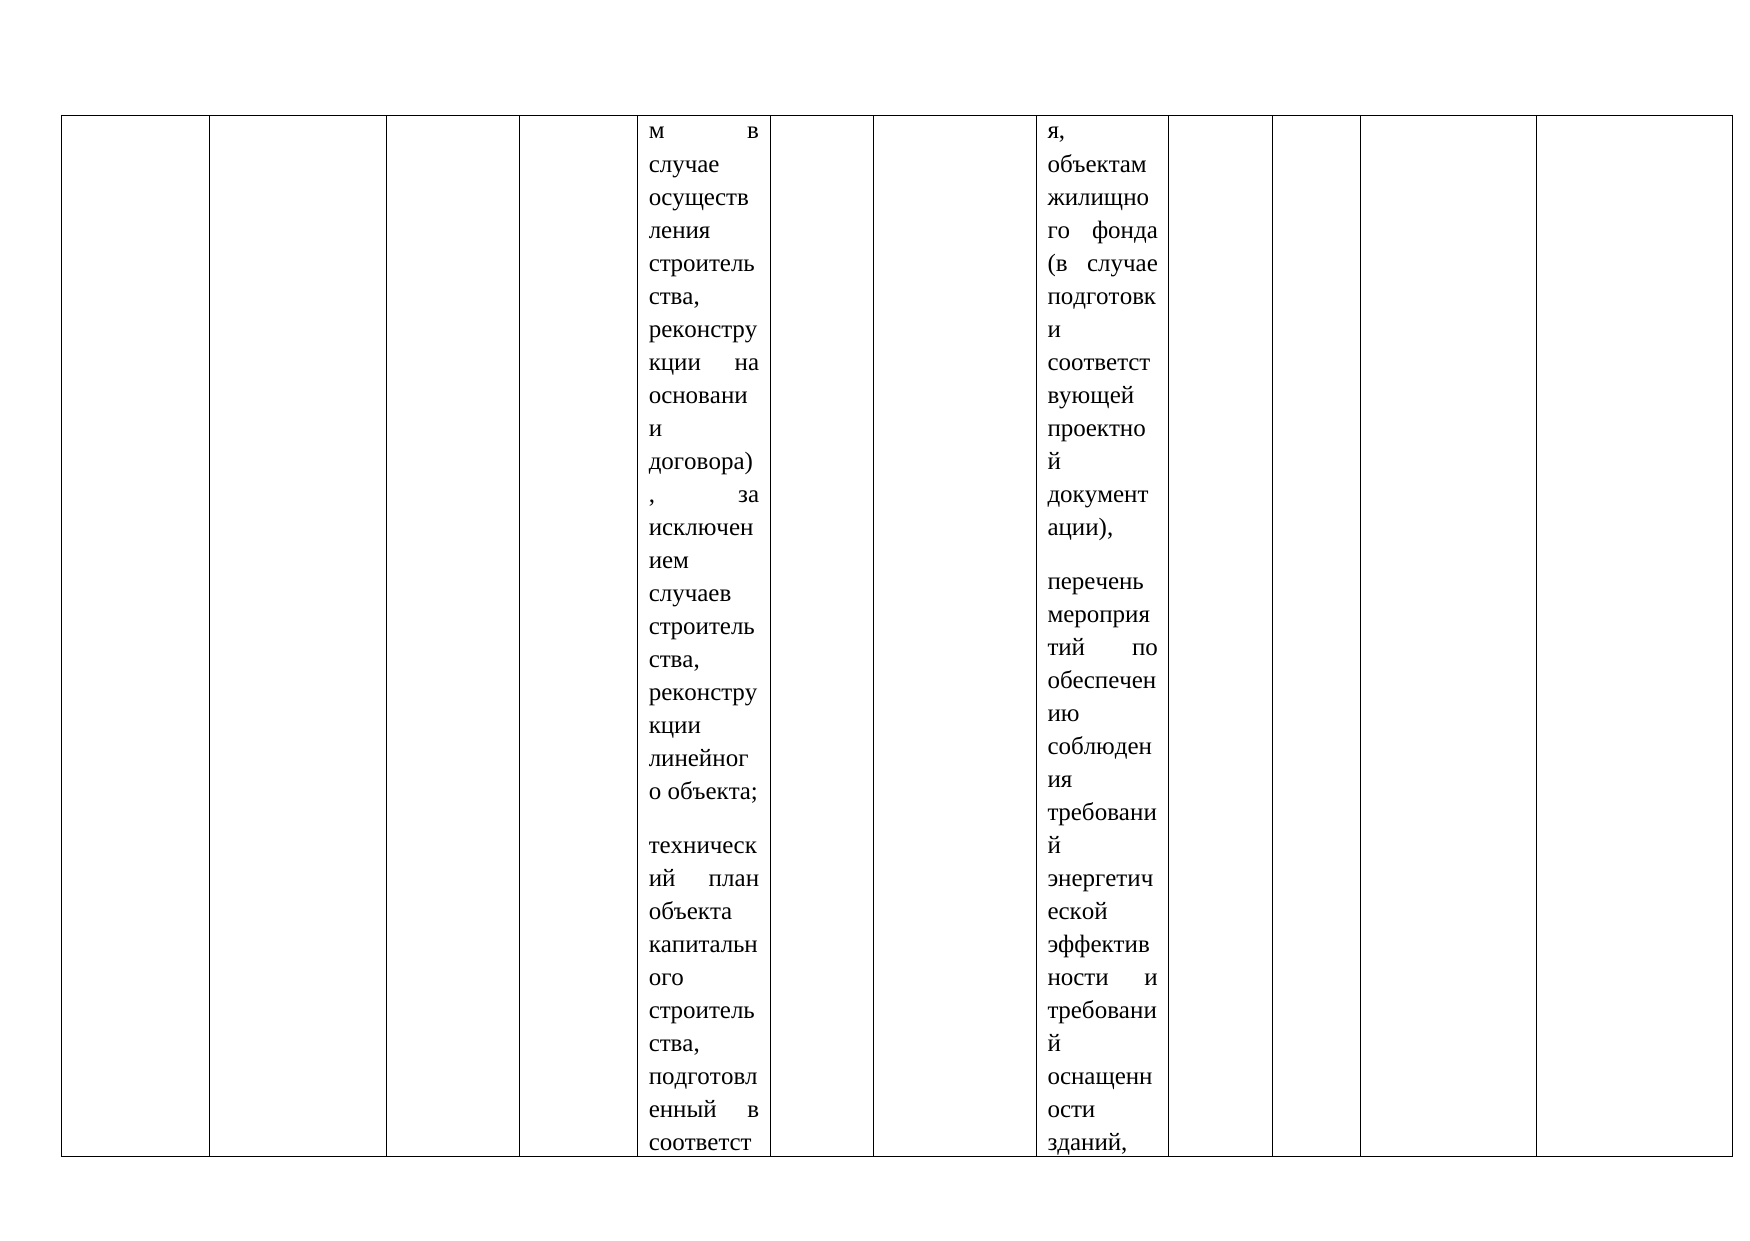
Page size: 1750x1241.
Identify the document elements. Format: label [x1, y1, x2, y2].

table_cell [387, 116, 519, 1156]
table_cell [874, 116, 1036, 1156]
table_cell [1037, 116, 1168, 1156]
table_cell [1273, 116, 1360, 1156]
table_cell [520, 116, 637, 1156]
table_cell [1169, 116, 1272, 1156]
table_cell [1537, 116, 1732, 1156]
table_cell [1361, 116, 1536, 1156]
table_cell [771, 116, 873, 1156]
table_cell [638, 116, 770, 1156]
table_cell [62, 116, 209, 1156]
table_cell [210, 116, 386, 1156]
